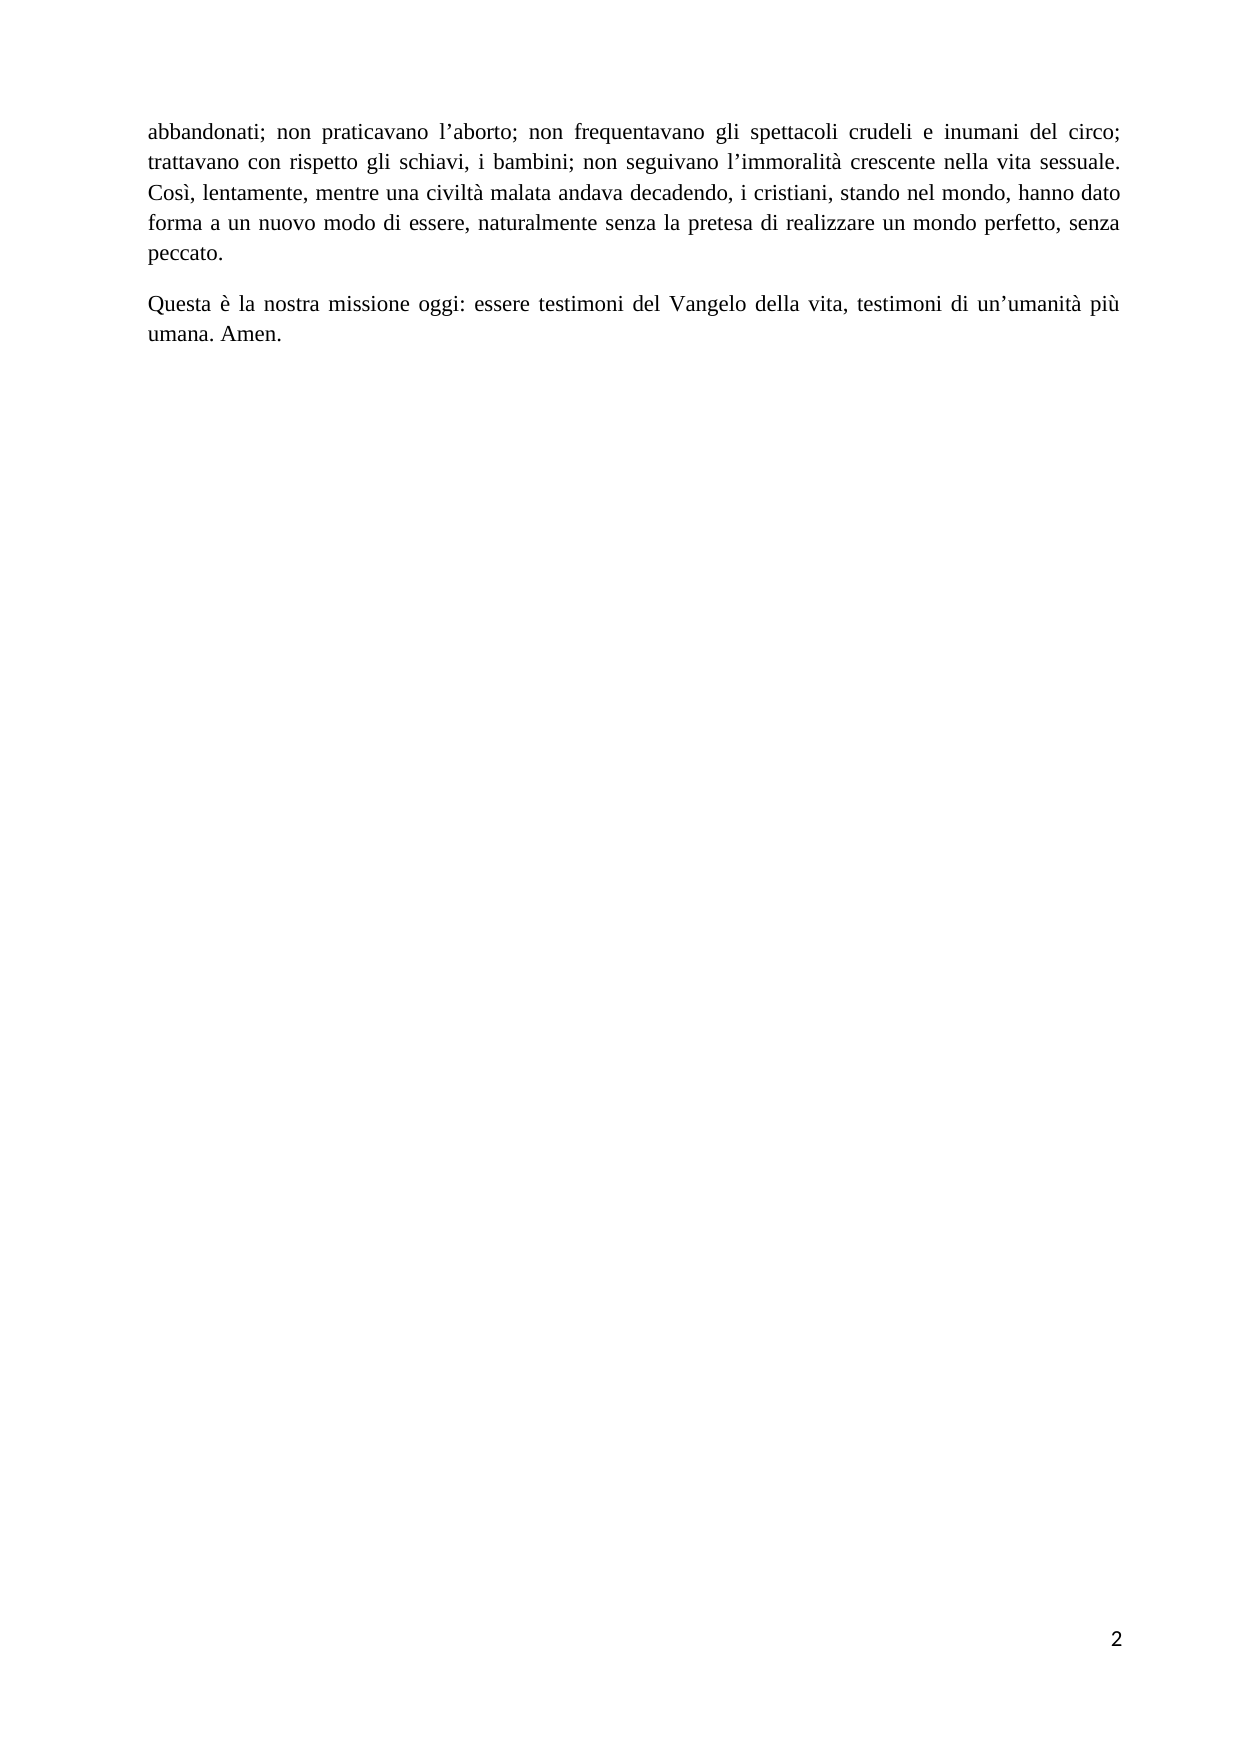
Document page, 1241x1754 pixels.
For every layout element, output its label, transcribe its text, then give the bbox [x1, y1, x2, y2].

text Questa è la nostra missione oggi: essere testimoni del Vangelo della vita, testimoni di un’umanità più umana. Amen. [148, 290, 1122, 347]
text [148, 118, 1122, 265]
